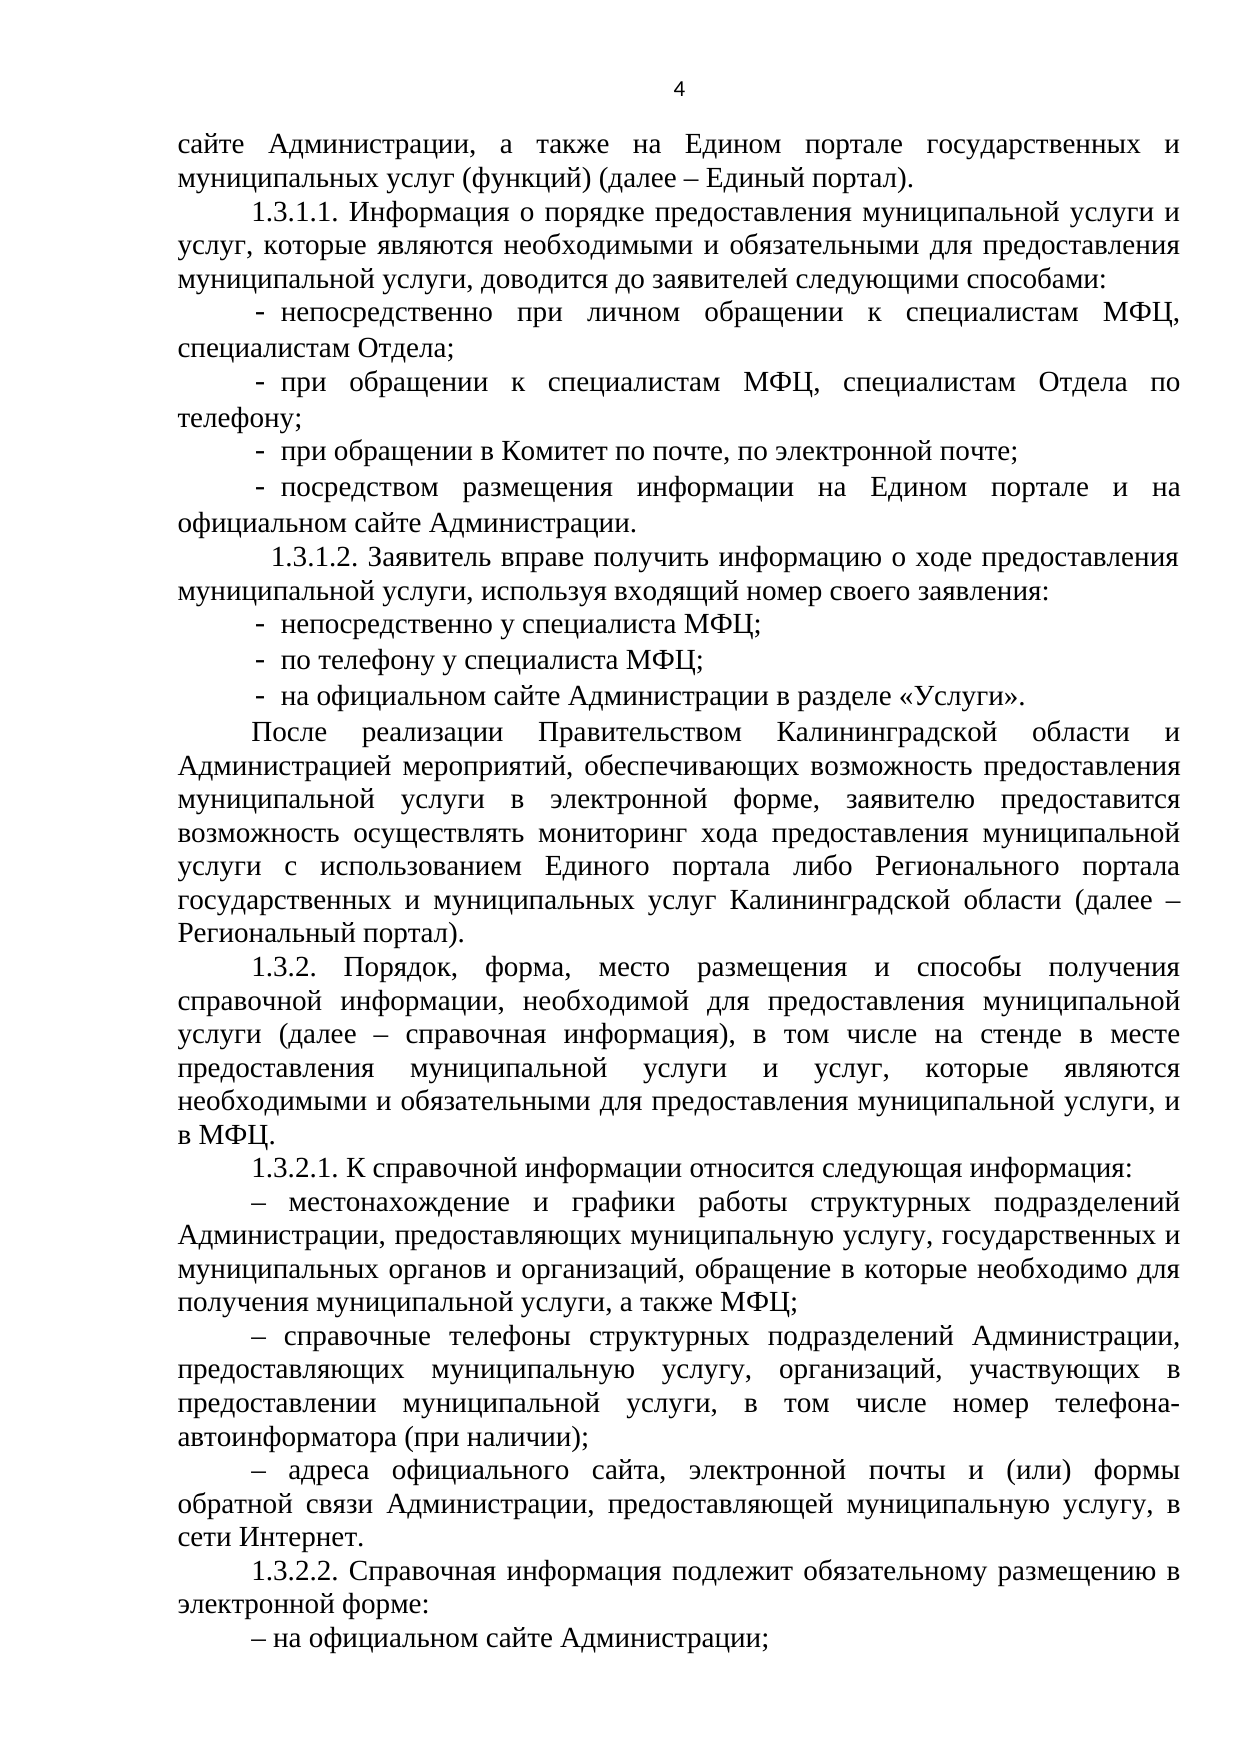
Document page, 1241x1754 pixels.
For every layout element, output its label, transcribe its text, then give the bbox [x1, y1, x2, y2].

list по телефону у специалиста МФЦ; [177, 642, 1181, 678]
text 1.3.1.2. Заявитель вправе получить информацию о ходе предоставления муниципальной услуги, используя входящий номер своего заявления: [177, 539, 1181, 606]
text 1.3.2.1. К справочной информации относится следующая информация: [177, 1150, 1181, 1184]
text – на официальном сайте Администрации; [177, 1620, 1181, 1653]
text 1.3.1.1. Информация о порядке предоставления муниципальной услуги и услуг, которые являются необходимыми и обязательными для предоставления муниципальной услуги, доводится до заявителей следующими способами: [177, 194, 1181, 294]
list посредством размещения информации на Едином портале и на официальном сайте Администрации. [177, 469, 1181, 539]
list непосредственно у специалиста МФЦ; [177, 606, 1181, 642]
text – справочные телефоны структурных подразделений Администрации, предоставляющих муниципальную услугу, организаций, участвующих в предоставлении муниципальной услуги, в том числе номер телефона-автоинформатора (при наличии); [177, 1318, 1181, 1452]
text 1.3.2.2. Справочная информация подлежит обязательному размещению в электронной форме: [177, 1553, 1181, 1620]
list на официальном сайте Администрации в разделе «Услуги». [177, 678, 1181, 714]
list при обращении в Комитет по почте, по электронной почте; [177, 433, 1181, 469]
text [177, 127, 1181, 194]
text – адреса официального сайта, электронной почты и (или) формы обратной связи Администрации, предоставляющей муниципальную услугу, в сети Интернет. [177, 1452, 1181, 1553]
list непосредственно при личном обращении к специалистам МФЦ, специалистам Отдела; [177, 294, 1181, 364]
text После реализации Правительством Калининградской области и Администрацией мероприятий, обеспечивающих возможность предоставления муниципальной услуги в электронной форме, заявителю предоставится возможность осуществлять мониторинг хода предоставления муниципальной услуги с использованием Единого портала либо Регионального портала государственных и муниципальных услуг Калининградской области (далее – Региональный портал). [177, 714, 1181, 949]
list при обращении к специалистам МФЦ, специалистам Отдела по телефону; [177, 364, 1181, 433]
text 1.3.2. Порядок, форма, место размещения и способы получения справочной информации, необходимой для предоставления муниципальной услуги (далее – справочная информация), в том числе на стенде в месте предоставления муниципальной услуги и услуг, которые являются необходимыми и обязательными для предоставления муниципальной услуги, и в МФЦ. [177, 949, 1181, 1150]
text – местонахождение и графики работы структурных подразделений Администрации, предоставляющих муниципальную услугу, государственных и муниципальных органов и организаций, обращение в которые необходимо для получения муниципальной услуги, а также МФЦ; [177, 1184, 1181, 1318]
